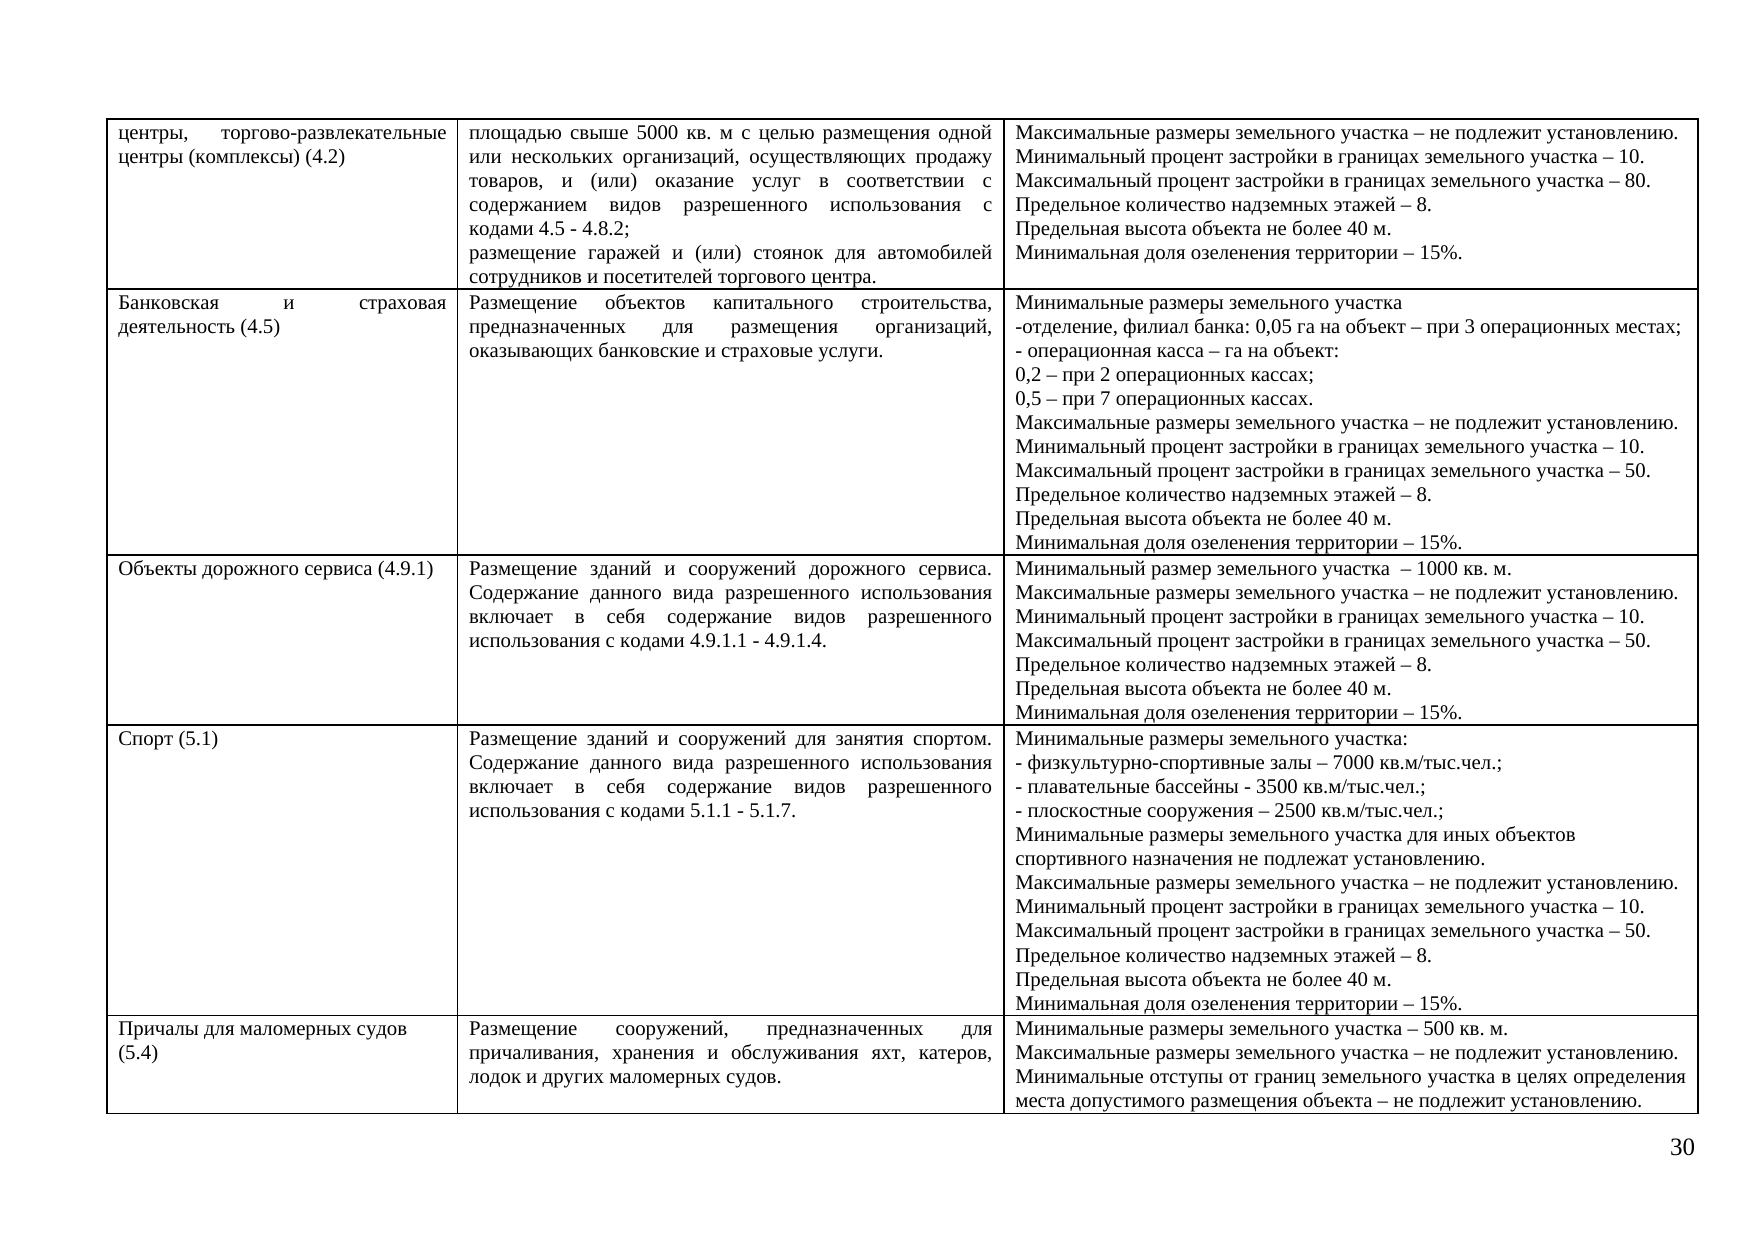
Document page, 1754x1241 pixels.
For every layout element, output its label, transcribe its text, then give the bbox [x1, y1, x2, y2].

table_cell Объекты дорожного сервиса (4.9.1) [108, 556, 457, 724]
table_cell Банковская и страховая деятельность (4.5) [108, 290, 457, 554]
table_cell Спорт (5.1) [108, 726, 457, 1015]
table_cell Минимальный размер земельного участка – 1000 кв. м. Максимальные размеры земельного участка – не подлежит установлению. Минимальный процент застройки в границах земельного участка – 10. Максимальный процент застройки в границах земельного участка – 50. Предельное количество надземных этажей – 8. Предельная высота объекта не более 40 м. Минимальная доля озеленения территории – 15%. [1005, 556, 1697, 724]
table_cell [1005, 1016, 1697, 1112]
table_cell Размещение зданий и сооружений дорожного сервиса. Содержание данного вида разрешенного использования включает в себя содержание видов разрешенного использования с кодами 4.9.1.1 - 4.9.1.4. [458, 556, 1003, 724]
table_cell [458, 1016, 1003, 1112]
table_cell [1005, 120, 1697, 288]
table_cell Размещение объектов капитального строительства, предназначенных для размещения организаций, оказывающих банковские и страховые услуги. [458, 290, 1003, 554]
table_cell Минимальные размеры земельного участка -отделение, филиал банка: на объект – при 3 операционных местах; - операционная касса – га на объект: 0,2 – при 2 операционных кассах; 0,5 – при 7 операционных кассах. Максимальные размеры земельного участка – не подлежит установлению. Минимальный процент застройки в границах земельного участка – 10. Максимальный процент застройки в границах земельного участка – 50. Предельное количество надземных этажей – 8. Предельная высота объекта не более 40 м. Минимальная доля озеленения территории – 15%. [1005, 290, 1697, 554]
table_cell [108, 120, 457, 288]
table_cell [458, 120, 1003, 288]
table_cell Размещение зданий и сооружений для занятия спортом. Содержание данного вида разрешенного использования включает в себя содержание видов разрешенного использования с кодами 5.1.1 - 5.1.7. [458, 726, 1003, 1015]
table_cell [108, 1016, 457, 1112]
table_cell Минимальные размеры земельного участка: - физкультурно-спортивные залы – 7000 кв.м/тыс.чел.; - плавательные бассейны - 3500 кв.м/тыс.чел.; - плоскостные сооружения – 2500 кв.м/тыс.чел.; Минимальные размеры земельного участка для иных объектов спортивного назначения не подлежат установлению. Максимальные размеры земельного участка – не подлежит установлению. Минимальный процент застройки в границах земельного участка – 10. Максимальный процент застройки в границах земельного участка – 50. Предельное количество надземных этажей – 8. Предельная высота объекта не более 40 м. Минимальная доля озеленения территории – 15%. [1005, 726, 1697, 1015]
